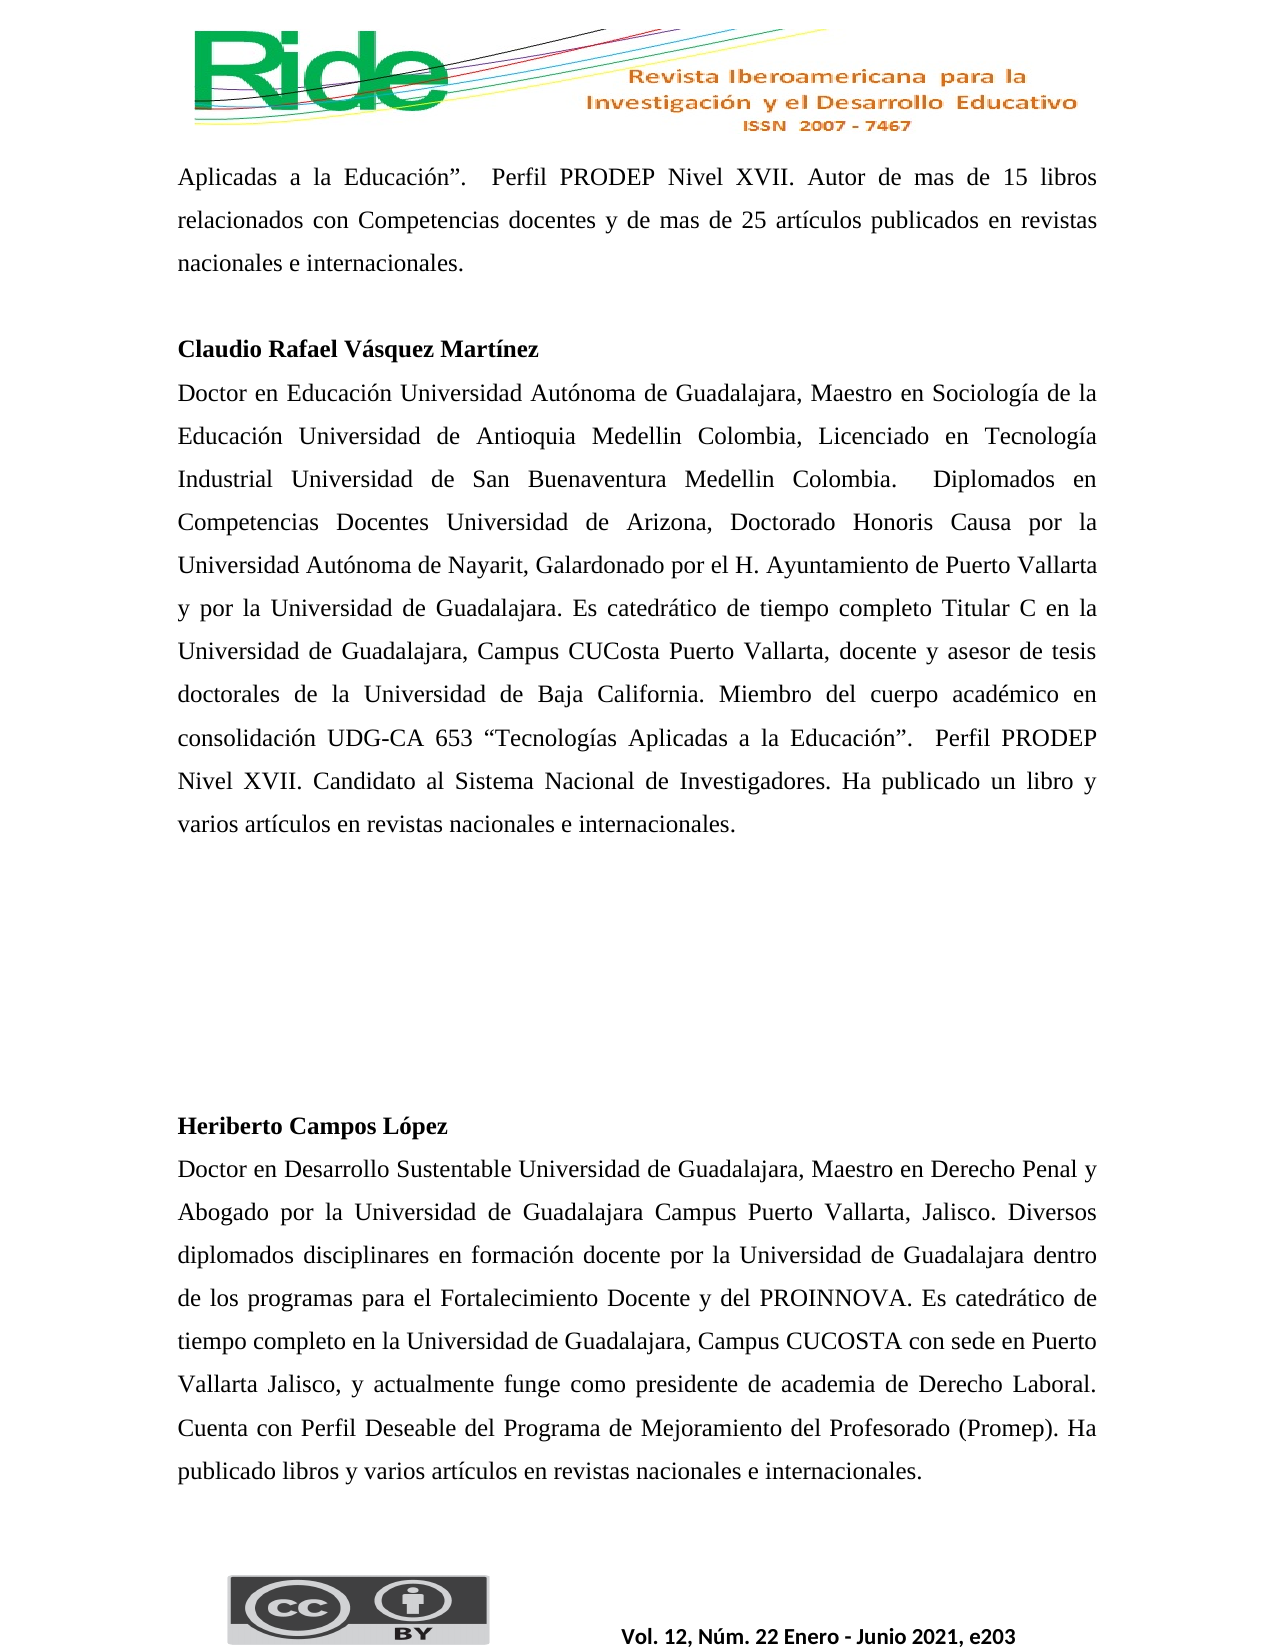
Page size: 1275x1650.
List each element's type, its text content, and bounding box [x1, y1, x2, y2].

text Doctor en Educación Universidad Autónoma de Guadalajara, Maestro en Sociología de la Educación Universidad de Antioquia Medellin Colombia, Licenciado en Tecnología Industrial Universidad de San Buenaventura Medellin Colombia. Diplomados en Competencias Docentes Universidad de Arizona, Doctorado Honoris Causa por la Universidad Autónoma de Nayarit, Galardonado por el H. Ayuntamiento de Puerto Vallarta y por la Universidad de Guadalajara. Es catedrático de tiempo completo Titular C en la Universidad de Guadalajara, Campus CUCosta Puerto Vallarta, docente y asesor de tesis doctorales de la Universidad de Baja California. Miembro del cuerpo académico en consolidación UDG-CA 653 “Tecnologías Aplicadas a la Educación”. Perfil PRODEP Nivel XVII. Candidato al Sistema Nacional de Investigadores. Ha publicado un libro y varios artículos en revistas nacionales e internacionales. [177, 378, 1098, 838]
picture [194, 29, 1081, 134]
text Heriberto Campos López [177, 1111, 1098, 1139]
text Claudio Rafael Vásquez Martínez [177, 334, 1098, 363]
picture [227, 1575, 490, 1645]
text Doctor en Desarrollo Sustentable Universidad de Guadalajara, Maestro en Derecho Penal y Abogado por la Universidad de Guadalajara Campus Puerto Vallarta, Jalisco. Diversos diplomados disciplinares en formación docente por la Universidad de Guadalajara dentro de los programas para el Fortalecimiento Docente y del PROINNOVA. Es catedrático de tiempo completo en la Universidad de Guadalajara, Campus CUCOSTA con sede en Puerto Vallarta Jalisco, y actualmente funge como presidente de academia de Derecho Laboral. Cuenta con Perfil Deseable del Programa de Mejoramiento del Profesorado (Promep). Ha publicado libros y varios artículos en revistas nacionales e internacionales. [177, 1154, 1098, 1484]
